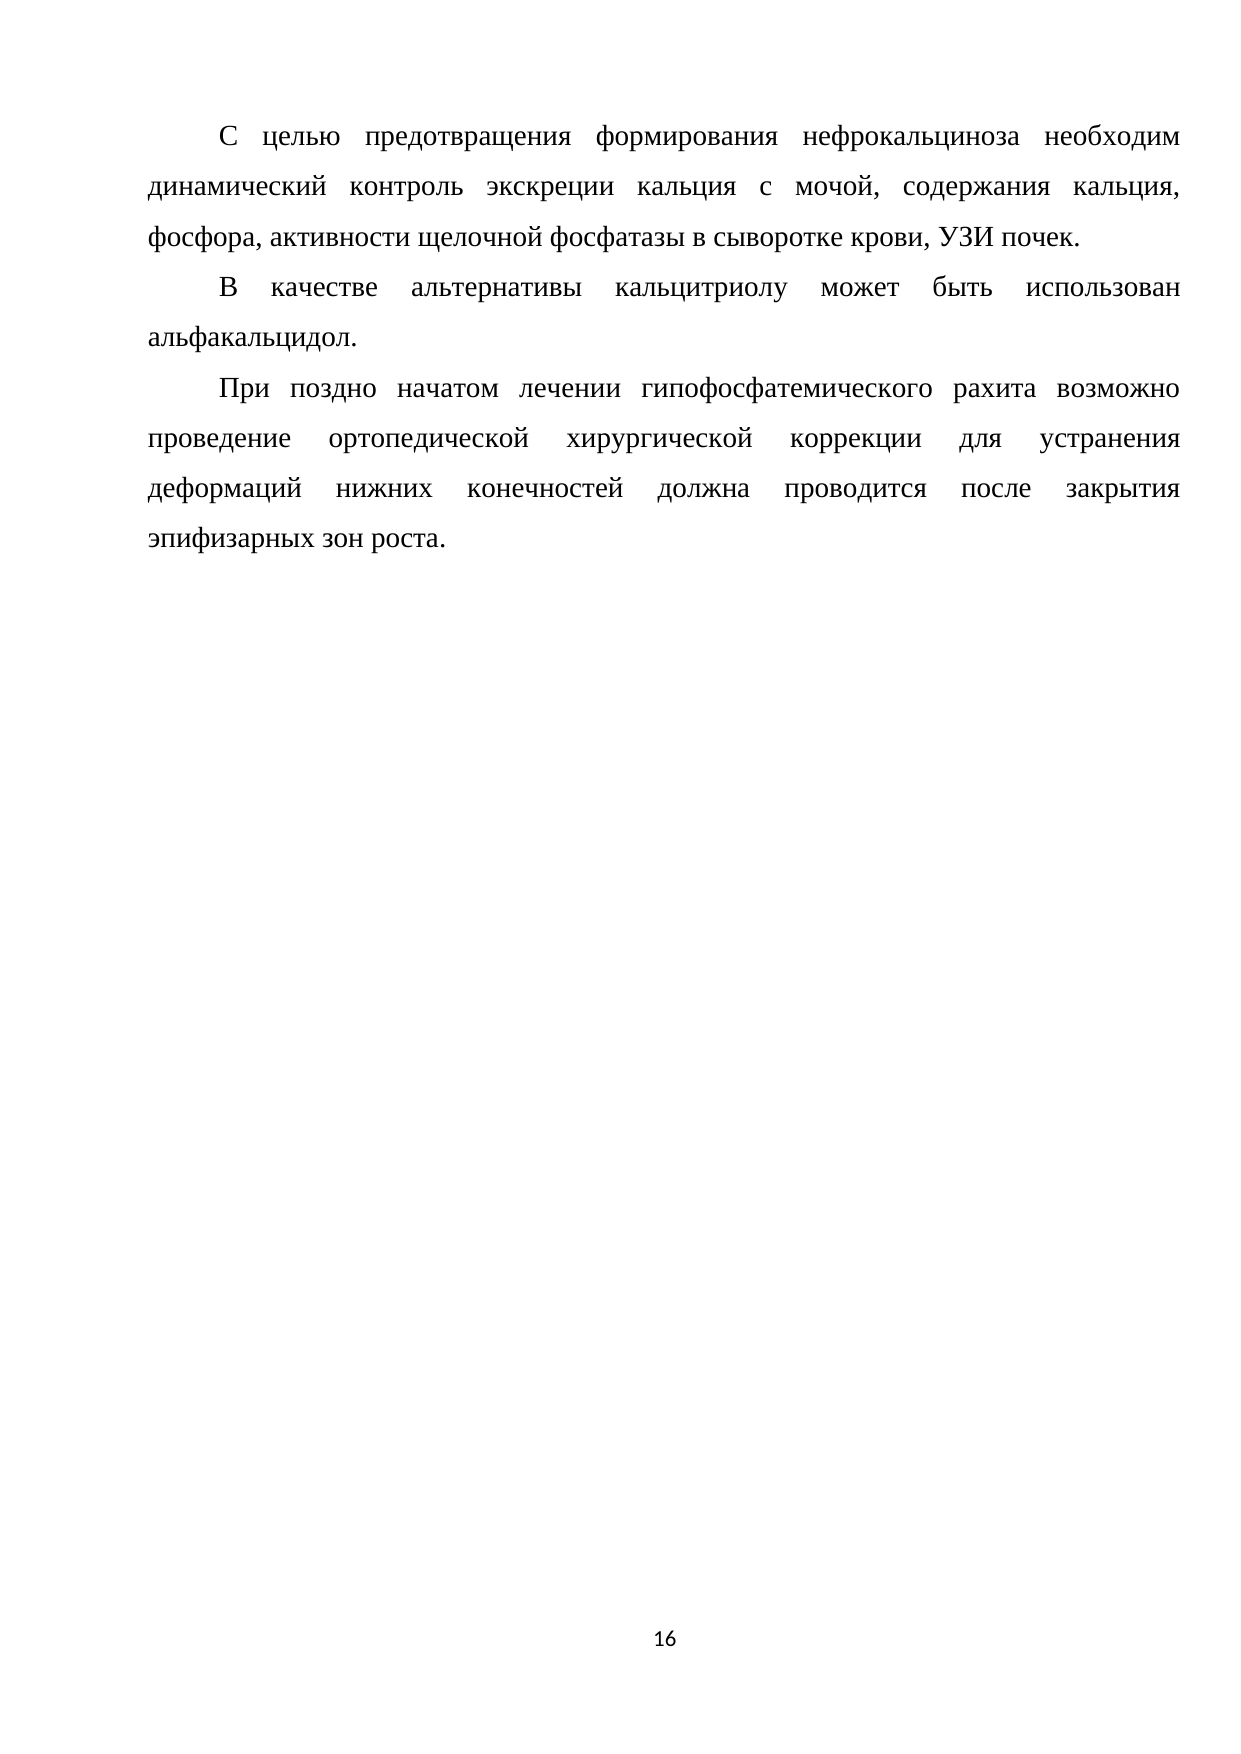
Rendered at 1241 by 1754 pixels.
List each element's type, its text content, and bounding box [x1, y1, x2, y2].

text При поздно начатом лечении гипофосфатемического рахита возможно проведение ортопедической хирургической коррекции для устранения деформаций нижних конечностей должна проводится после закрытия эпифизарных зон роста. [148, 370, 1181, 554]
text С целью предотвращения формирования нефрокальциноза необходим динамический контроль экскреции кальция с мочой, содержания кальция, фосфора, активности щелочной фосфатазы в сыворотке крови, УЗИ почек. [148, 118, 1181, 252]
text В качестве альтернативы кальцитриолу может быть использован альфакальцидол. [148, 269, 1181, 353]
